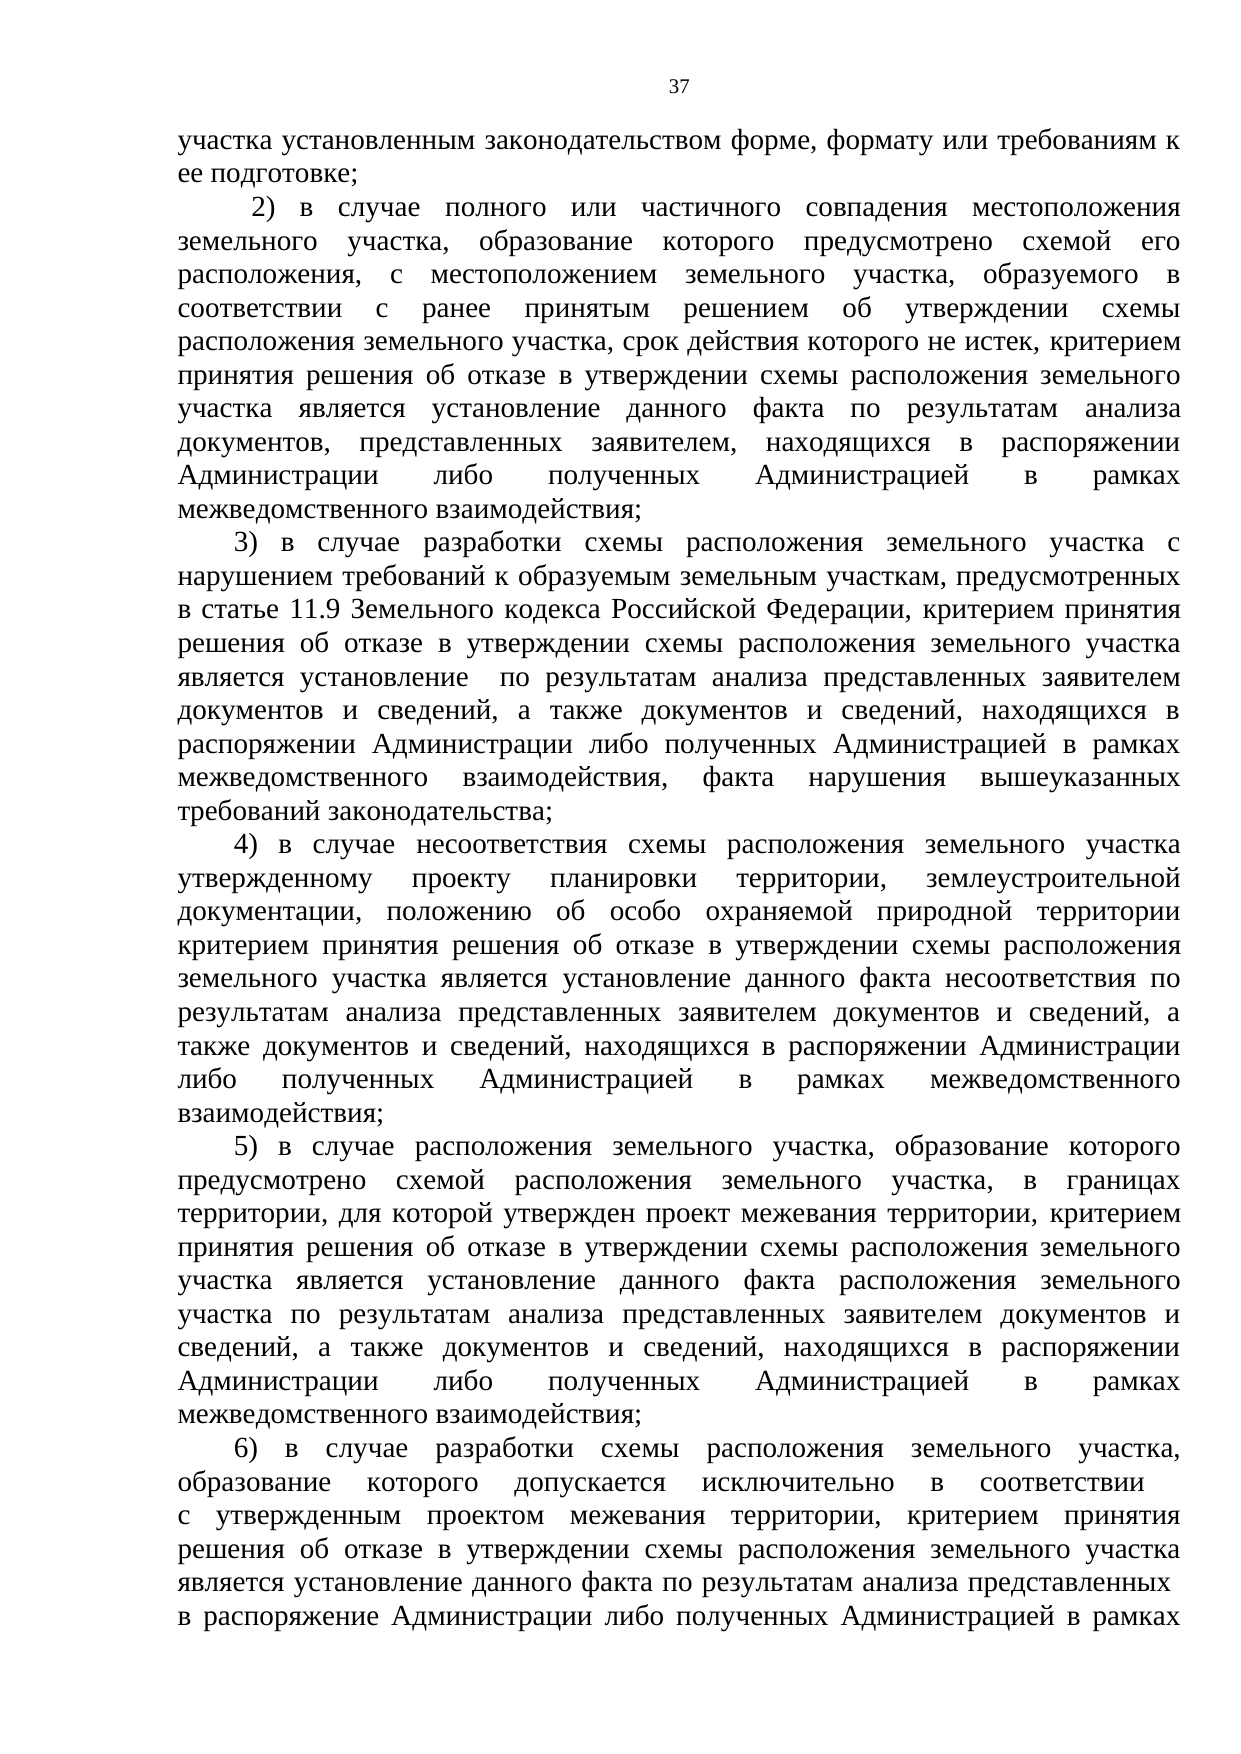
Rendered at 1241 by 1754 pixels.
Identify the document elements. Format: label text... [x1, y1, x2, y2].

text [177, 122, 1181, 189]
text 4) в случае несоответствия схемы расположения земельного участка утвержденному проекту планировки территории, землеустроительной документации, положению об особо охраняемой природной территории критерием принятия решения об отказе в утверждении схемы расположения земельного участка является установление данного факта несоответствия по результатам анализа представленных заявителем документов и сведений, а также документов и сведений, находящихся в распоряжении Администрации либо полученных Администрацией в рамках межведомственного взаимодействия; [177, 826, 1181, 1128]
text 3) в случае разработки схемы расположения земельного участка с нарушением требований к образуемым земельным участкам, предусмотренных в статье 11.9 Земельного кодекса Российской Федерации, критерием принятия решения об отказе в утверждении схемы расположения земельного участка является установление по результатам анализа представленных заявителем документов и сведений, а также документов и сведений, находящихся в распоряжении Администрации либо полученных Администрацией в рамках межведомственного взаимодействия, факта нарушения вышеуказанных требований законодательства; [177, 524, 1181, 826]
text 5) в случае расположения земельного участка, образование которого предусмотрено схемой расположения земельного участка, в границах территории, для которой утвержден проект межевания территории, критерием принятия решения об отказе в утверждении схемы расположения земельного участка является установление данного факта расположения земельного участка по результатам анализа представленных заявителем документов и сведений, а также документов и сведений, находящихся в распоряжении Администрации либо полученных Администрацией в рамках межведомственного взаимодействия; [177, 1128, 1181, 1430]
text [177, 1430, 1181, 1631]
text 2) в случае полного или частичного совпадения местоположения земельного участка, образование которого предусмотрено схемой его расположения, с местоположением земельного участка, образуемого в соответствии с ранее принятым решением об утверждении схемы расположения земельного участка, срок действия которого не истек, критерием принятия решения об отказе в утверждении схемы расположения земельного участка является установление данного факта по результатам анализа документов, представленных заявителем, находящихся в распоряжении Администрации либо полученных Администрацией в рамках межведомственного взаимодействия; [177, 189, 1181, 524]
